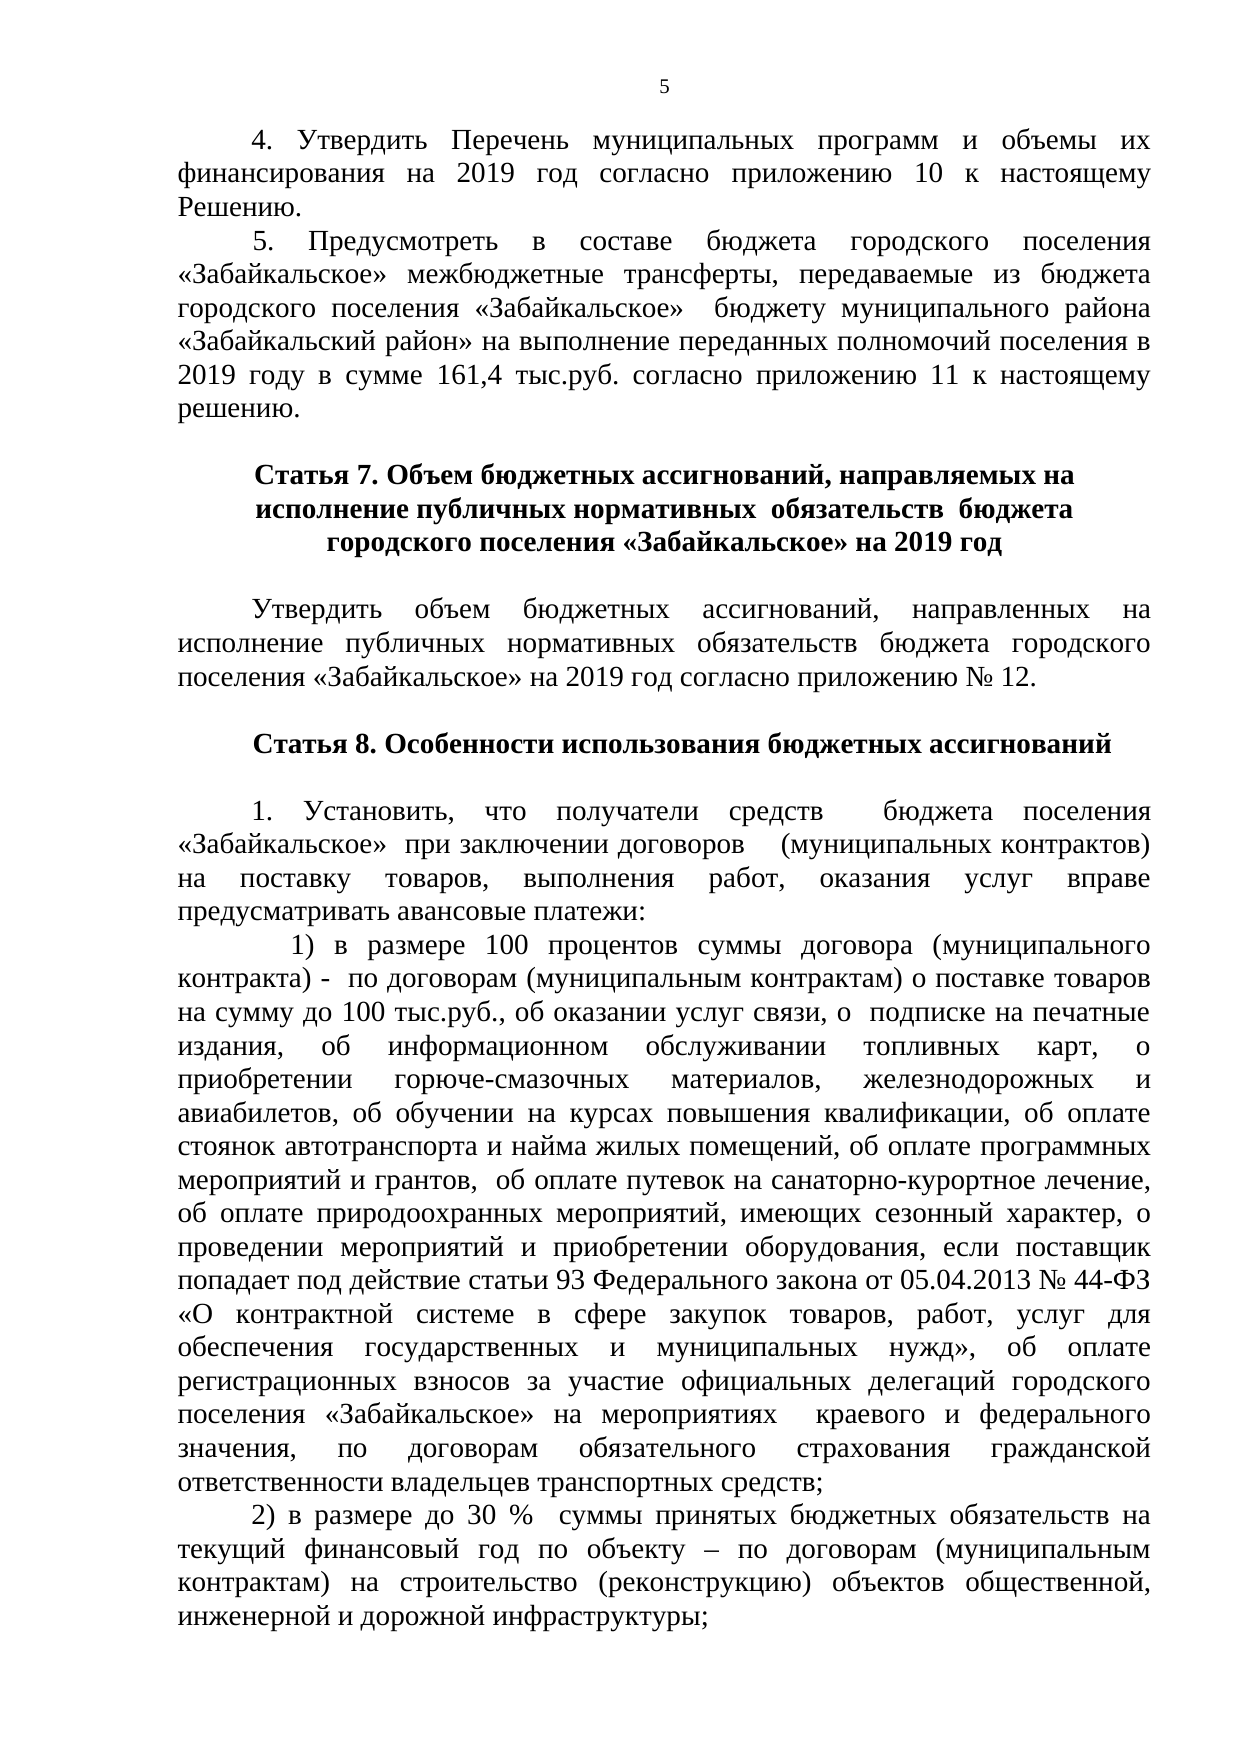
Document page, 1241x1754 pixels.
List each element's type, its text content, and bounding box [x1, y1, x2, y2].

text 1. Установить, что получатели средств бюджета поселения «Забайкальское» при заключении договоров (муниципальных контрактов) на поставку товаров, выполнения работ, оказания услуг вправе предусматривать авансовые платежи: [177, 793, 1152, 927]
text 1) в размере 100 процентов суммы договора (муниципального контракта) - по договорам (муниципальным контрактам) о поставке товаров на сумму до 100 тыс.руб., об оказании услуг связи, о подписке на печатные издания, об информационном обслуживании топливных карт, о приобретении горюче-смазочных материалов, железнодорожных и авиабилетов, об обучении на курсах повышения квалификации, об оплате стоянок автотранспорта и найма жилых помещений, об оплате программных мероприятий и грантов, об оплате путевок на санаторно-курортное лечение, об оплате природоохранных мероприятий, имеющих сезонный характер, о проведении мероприятий и приобретении оборудования, если поставщик попадает под действие статьи 93 Федерального закона от 05.04.2013 № 44-ФЗ «О контрактной системе в сфере закупок товаров, работ, услуг для обеспечения государственных и муниципальных нужд», об оплате регистрационных взносов за участие официальных делегаций городского поселения «Забайкальское» на мероприятиях краевого и федерального значения, по договорам обязательного страхования гражданской ответственности владельцев транспортных средств; [177, 927, 1152, 1497]
text Утвердить объем бюджетных ассигнований, направленных на исполнение публичных нормативных обязательств бюджета городского поселения «Забайкальское» на 2019 год согласно приложению № 12. [177, 592, 1152, 692]
text 5. Предусмотреть в составе бюджета городского поселения «Забайкальское» межбюджетные трансферты, передаваемые из бюджета городского поселения «Забайкальское» бюджету муниципального района «Забайкальский район» на выполнение переданных полномочий поселения в 2019 году в сумме 161,4 тыс.руб. согласно приложению 11 к настоящему решению. [177, 223, 1152, 424]
text 4. Утвердить Перечень муниципальных программ и объемы их финансирования на 2019 год согласно приложению 10 к настоящему Решению. [177, 122, 1152, 223]
text Статья 7. Объем бюджетных ассигнований, направляемых на исполнение публичных нормативных обязательств бюджета городского поселения «Забайкальское» на 2019 год [177, 457, 1152, 558]
text 2) в размере до 30 % суммы принятых бюджетных обязательств на текущий финансовый год по объекту – по договорам (муниципальным контрактам) на строительство (реконструкцию) объектов общественной, инженерной и дорожной инфраструктуры; [177, 1497, 1152, 1631]
text Статья 8. Особенности использования бюджетных ассигнований [177, 726, 1152, 759]
